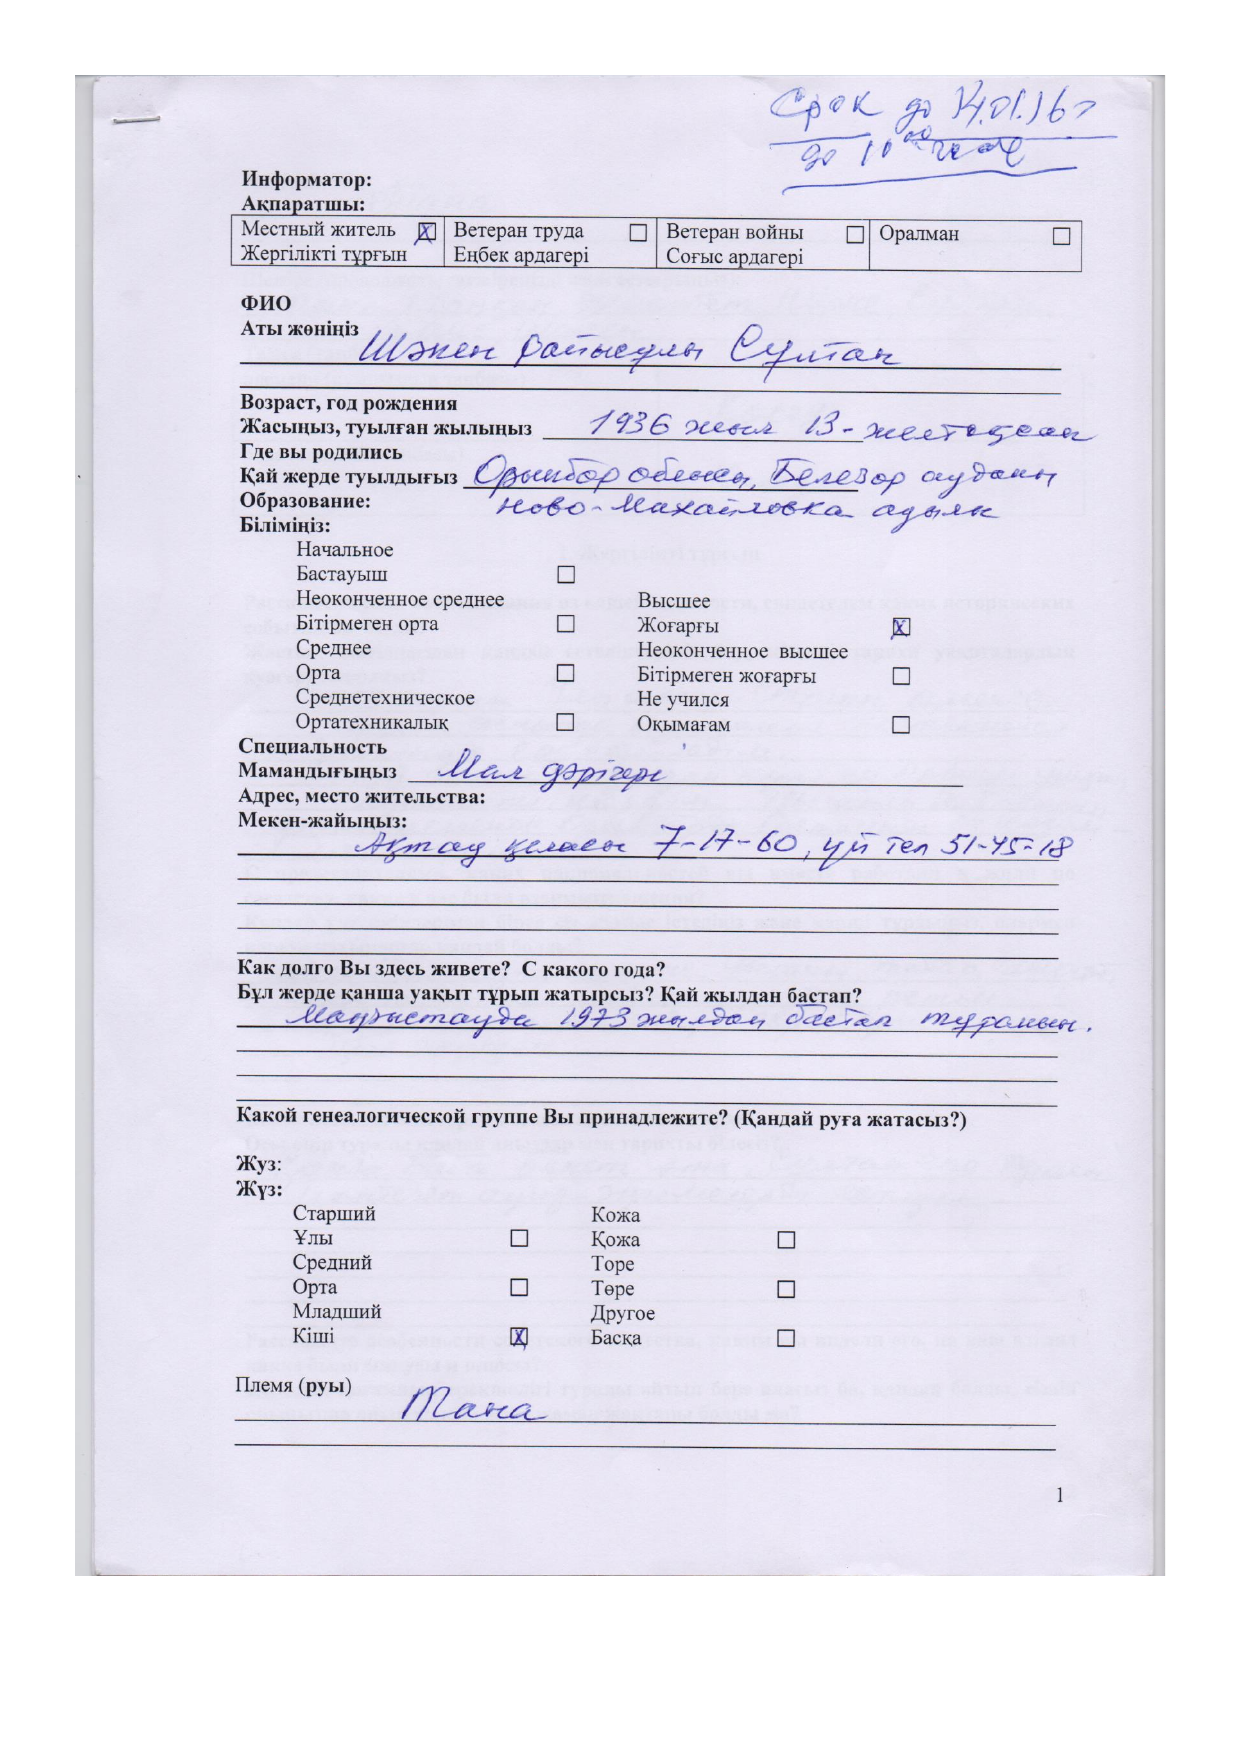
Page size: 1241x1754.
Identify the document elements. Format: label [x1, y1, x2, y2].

picture [75, 75, 1166, 1576]
